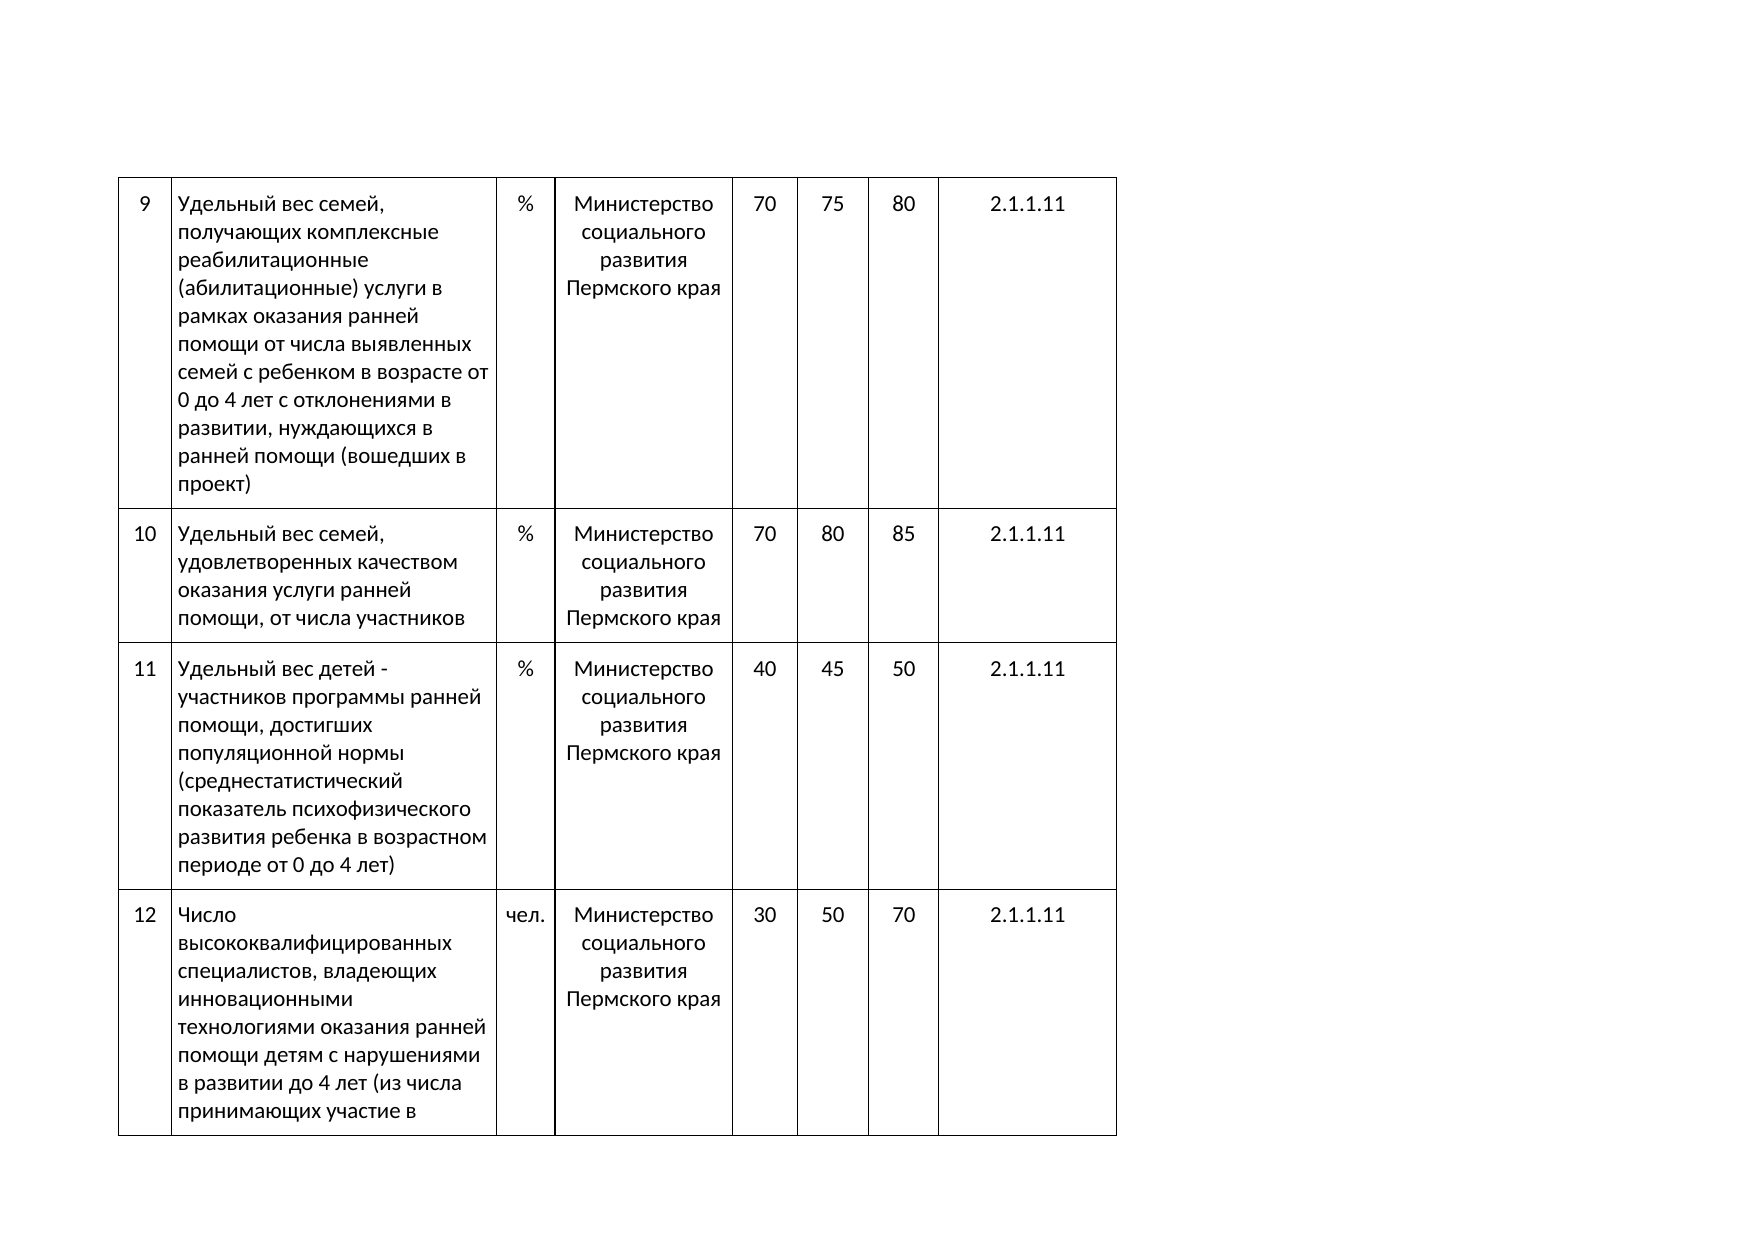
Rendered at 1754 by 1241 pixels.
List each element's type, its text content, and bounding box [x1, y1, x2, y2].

table_cell 70 [733, 509, 797, 642]
table_cell Министерство социального развития Пермского края [556, 643, 732, 888]
table_cell Удельный вес детей - участников программы ранней помощи, достигших популяционной нормы (среднестатистический показатель психофизического развития ребенка в возрастном периоде от 0 до 4 лет) [172, 643, 496, 888]
table_cell 85 [869, 509, 938, 642]
table_cell 50 [869, 643, 938, 888]
table_cell Удельный вес семей, удовлетворенных качеством оказания услуги ранней помощи, от числа участников [172, 509, 496, 642]
table_cell чел. [497, 890, 554, 1135]
table_cell % [497, 178, 554, 508]
table_cell 70 [869, 890, 938, 1135]
table_cell Министерство социального развития Пермского края [556, 509, 732, 642]
table_cell 80 [798, 509, 868, 642]
table_cell 2.1.1.11 [939, 178, 1116, 508]
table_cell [556, 178, 732, 508]
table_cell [556, 890, 732, 1135]
table_cell 75 [798, 178, 868, 508]
table_cell Удельный вес семей, получающих комплексные реабилитационные (абилитационные) услуги в рамках оказания ранней помощи от числа выявленных семей с ребенком в возрасте от 0 до 4 лет с отклонениями в развитии, нуждающихся в ранней помощи (вошедших в проект) [172, 178, 496, 508]
table_cell 10 [119, 509, 171, 642]
table_cell 12 [119, 890, 171, 1135]
table_cell % [497, 509, 554, 642]
table_cell 11 [119, 643, 171, 888]
table_cell % [497, 643, 554, 888]
table_cell 80 [869, 178, 938, 508]
table_cell 45 [798, 643, 868, 888]
table_cell 2.1.1.11 [939, 509, 1116, 642]
table_cell 70 [733, 178, 797, 508]
table_cell 40 [733, 643, 797, 888]
table_cell 2.1.1.11 [939, 643, 1116, 888]
table_cell 2.1.1.11 [939, 890, 1116, 1135]
table_cell 30 [733, 890, 797, 1135]
table_cell 50 [798, 890, 868, 1135]
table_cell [172, 890, 496, 1135]
table_cell 9 [119, 178, 171, 508]
